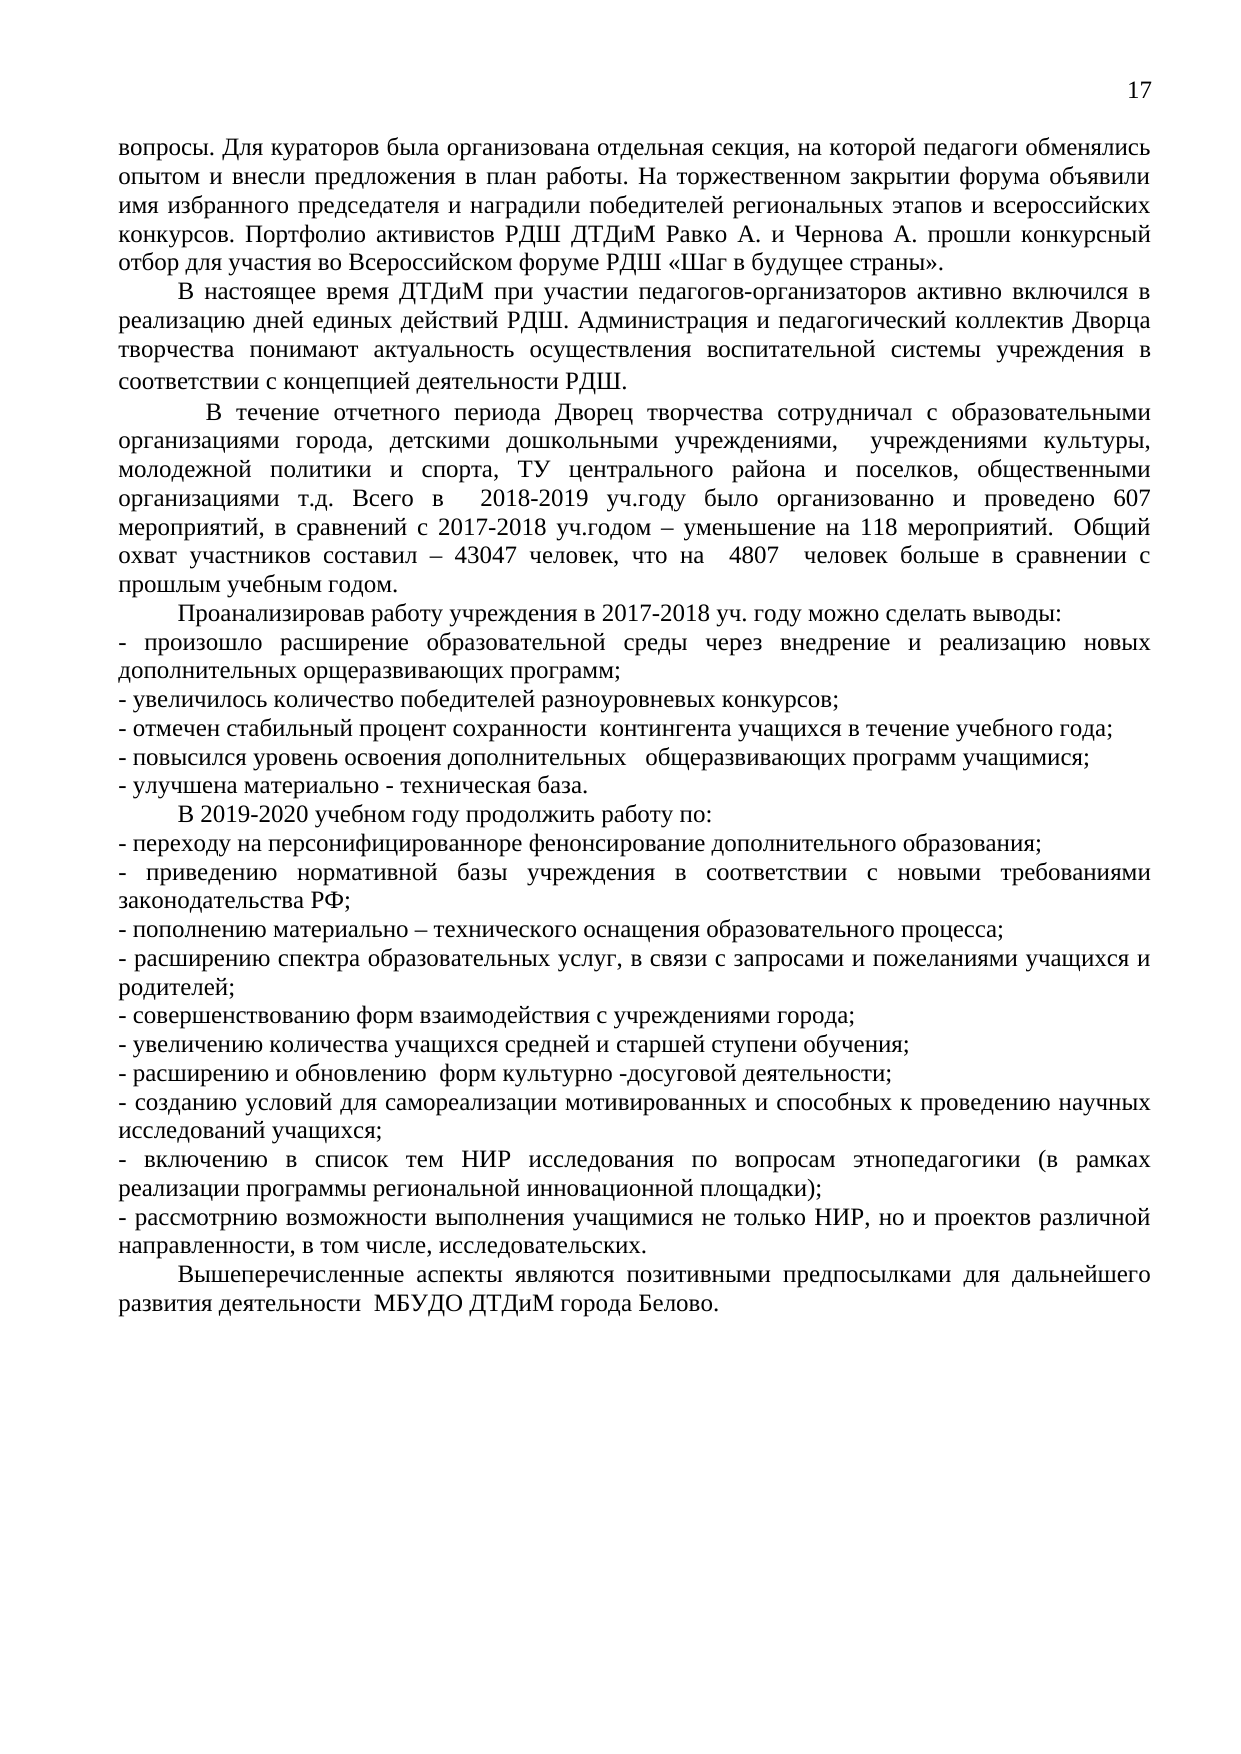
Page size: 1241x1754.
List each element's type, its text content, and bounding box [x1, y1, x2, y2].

text - увеличению количества учащихся средней и старшей ступени обучения; [118, 1000, 1152, 1029]
text - увеличилось количество победителей разноуровневых конкурсов; [118, 655, 1152, 684]
text В течение отчетного периода Дворец творчества сотрудничал с образовательными организациями города, детскими дошкольными учреждениями, учреждениями культуры, молодежной политики и спорта, ТУ центрального района и поселков, общественными организациями т.д. Всего в 2018-2019 уч.году было организованно и проведено 607 мероприятий, в сравнений с 2017-2018 уч.годом – уменьшение на 118 мероприятий. Общий охват участников составил – 43047 человек, что на 4807 человек больше в сравнении с прошлым учебным годом. [118, 368, 1152, 569]
text - улучшена материально - техническая база. [118, 742, 1152, 770]
text В 2019-2020 учебном году продолжить работу по: [118, 770, 1152, 799]
text - расширению спектра образовательных услуг, в связи с запросами и пожеланиями учащихся и родителей; [118, 914, 1152, 972]
text В настоящее время ДТДиМ при участии педагогов-организаторов активно включился в реализацию дней единых действий РДШ. Администрация и педагогический коллектив Дворца творчества понимают актуальность осуществления воспитательной системы учреждения в соответствии с концепцией деятельности РДШ. [118, 247, 1152, 368]
text - повысился уровень освоения дополнительных общеразвивающих программ учащимися; [118, 713, 1152, 742]
text - приведению нормативной базы учреждения в соответствии с новыми требованиями законодательства РФ; [118, 828, 1152, 885]
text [118, 132, 1152, 247]
text - переходу на персонифицированноре фенонсирование дополнительного образования; [118, 799, 1152, 828]
text Проанализировав работу учреждения в 2017-2018 уч. году можно сделать выводы: [118, 569, 1152, 598]
text - совершенствованию форм взаимодействия с учреждениями города; [118, 972, 1152, 1000]
text Вышеперечисленные аспекты являются позитивными предпосылками для дальнейшего развития деятельности МБУДО ДТДиМ города Белово. [118, 1230, 1152, 1288]
text - пополнению материально – технического оснащения образовательного процесса; [118, 885, 1152, 914]
text - расширению и обновлению форм культурно -досуговой деятельности; [118, 1029, 1152, 1058]
text - созданию условий для самореализации мотивированных и способных к проведению научных исследований учащихся; [118, 1058, 1152, 1115]
text - рассмотрнию возможности выполнения учащимися не только НИР, но и проектов различной направленности, в том числе, исследовательских. [118, 1173, 1152, 1230]
text - включению в список тем НИР исследования по вопросам этнопедагогики (в рамках реализации программы региональной инновационной площадки); [118, 1115, 1152, 1173]
text - отмечен стабильный процент сохранности контингента учащихся в течение учебного года; [118, 684, 1152, 713]
text - произошло расширение образовательной среды через внедрение и реализацию новых дополнительных орщеразвивающих программ; [118, 598, 1152, 655]
